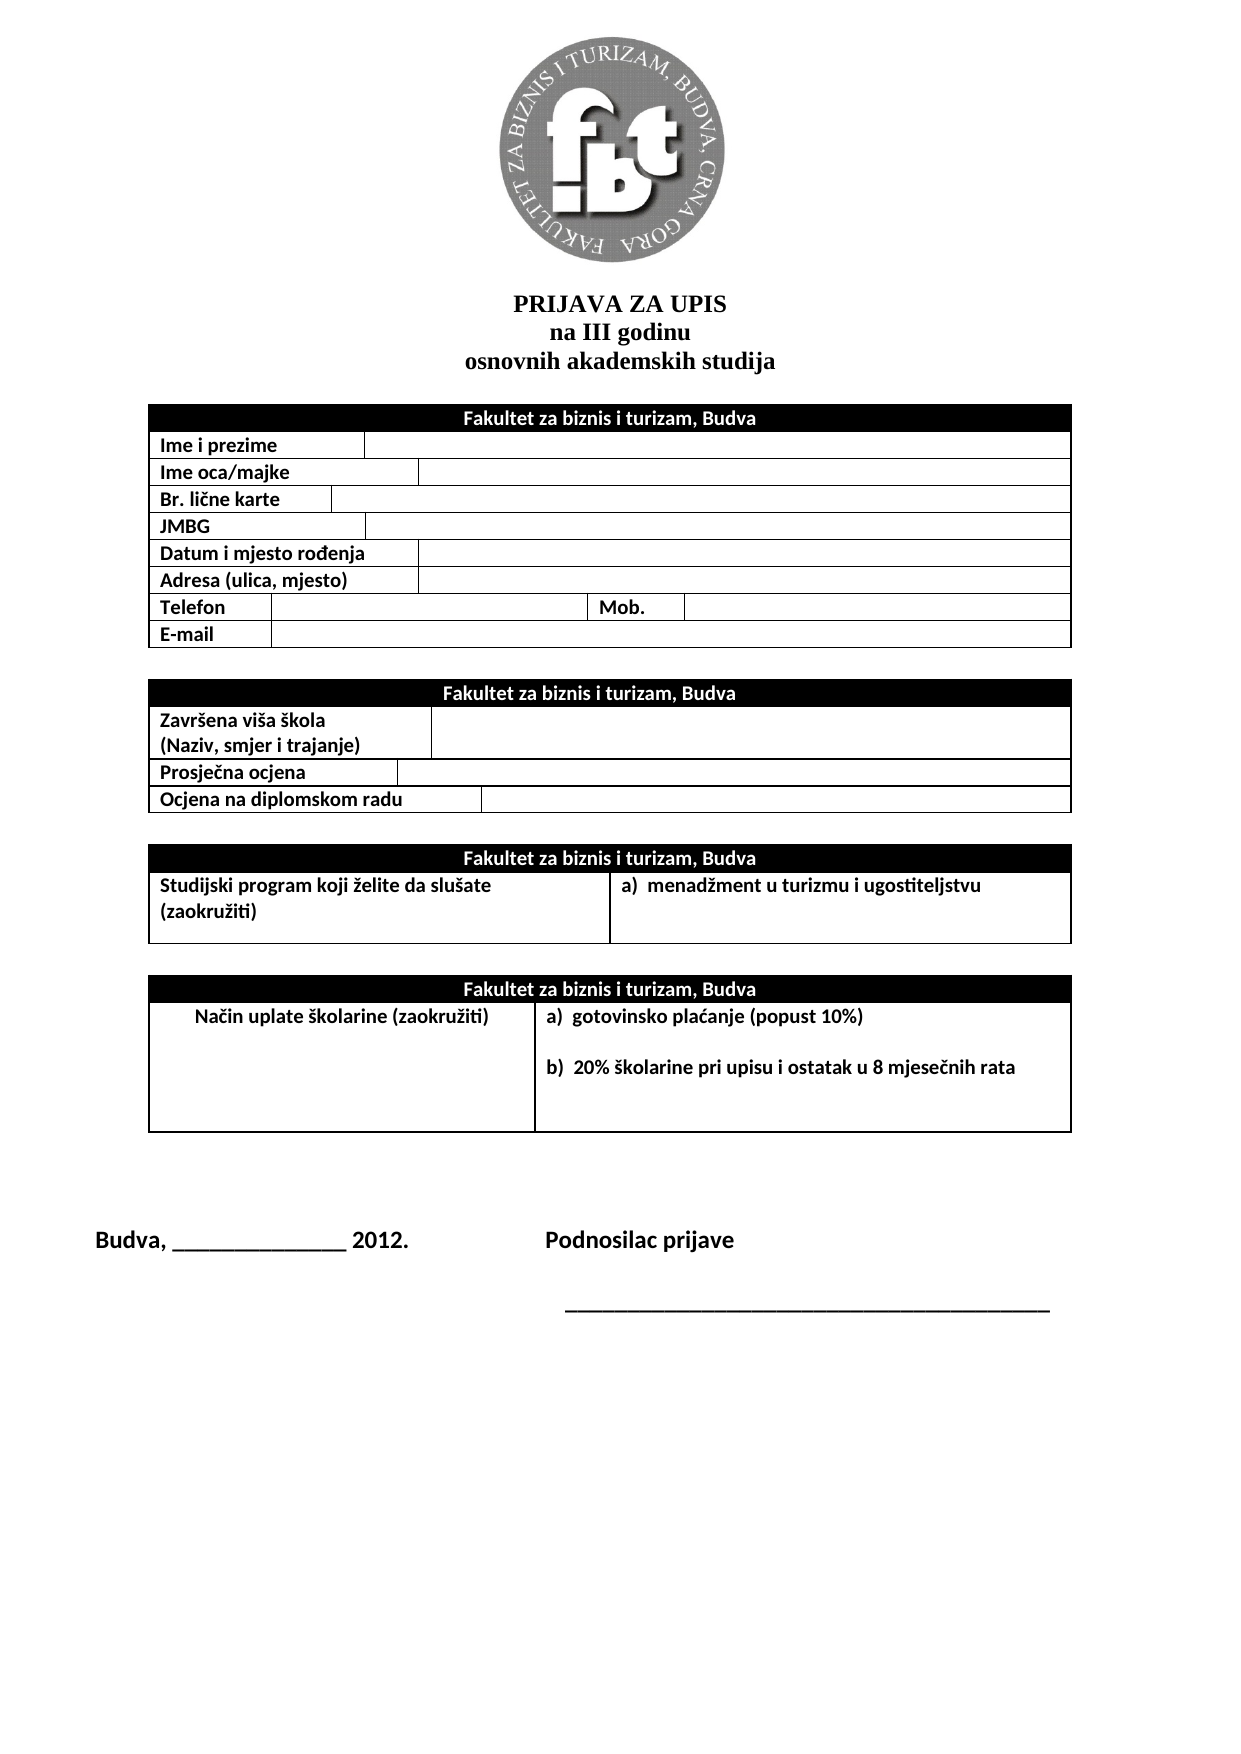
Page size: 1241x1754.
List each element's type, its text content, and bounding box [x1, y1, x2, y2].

table_cell [332, 486, 1070, 512]
table_cell Prosječna ocjena [150, 760, 397, 785]
text _______________________________________ [450, 1285, 1165, 1316]
table_header [150, 680, 431, 706]
text PRIJAVA ZA UPIS [75, 289, 1165, 317]
table_cell Ime oca/majke [150, 459, 418, 484]
text osnovnih akademskih studija [75, 346, 1165, 375]
table_cell Završena viša škola (Naziv, smjer i trajanje) [150, 707, 431, 758]
table_cell E-mail [150, 621, 271, 646]
table_cell Mob. [588, 594, 684, 619]
table_cell a) gotovinsko plaćanje (popust 10%) b) 20% školarine pri upisu i ostatak u 8 mjesečnih rata [536, 1003, 1070, 1131]
text na III godinu [75, 317, 1165, 346]
table_cell [419, 459, 1070, 484]
table_cell [398, 760, 1070, 785]
picture [485, 23, 738, 276]
table_cell [272, 621, 1070, 646]
table_cell [272, 594, 587, 619]
table_cell Br. lične karte [150, 486, 331, 512]
table_cell Ime i prezime [150, 432, 364, 458]
table_cell Telefon [150, 594, 271, 619]
table_header Fakultet za biznis i turizam, Budva [150, 976, 1070, 1002]
table_cell [482, 787, 1070, 812]
table_cell a) menadžment u turizmu i ugostiteljstvu [611, 873, 1070, 942]
table_cell JMBG [150, 513, 365, 538]
table_cell [685, 594, 1070, 619]
table_cell [419, 540, 1070, 566]
table_cell [366, 513, 1070, 538]
table_cell Studijski program koji želite da slušate (zaokružiti) [150, 873, 609, 942]
table_header Fakultet za biznis i turizam, Budva [150, 846, 1070, 871]
table_cell Adresa (ulica, mjesto) [150, 567, 418, 592]
table_cell [419, 567, 1070, 592]
text Budva, ______________ 2012. Podnosilac prijave [75, 1224, 1165, 1285]
table_header Fakultet za biznis i turizam, Budva [150, 405, 1070, 431]
table_cell [432, 707, 1070, 758]
table_cell Način uplate školarine (zaokružiti) [150, 1003, 534, 1131]
table_cell Datum i mjesto rođenja [150, 540, 418, 566]
table_cell [365, 432, 1070, 458]
table_cell Ocjena na diplomskom radu [150, 787, 481, 812]
table_header Fakultet za biznis i turizam, Budva [432, 680, 1070, 706]
